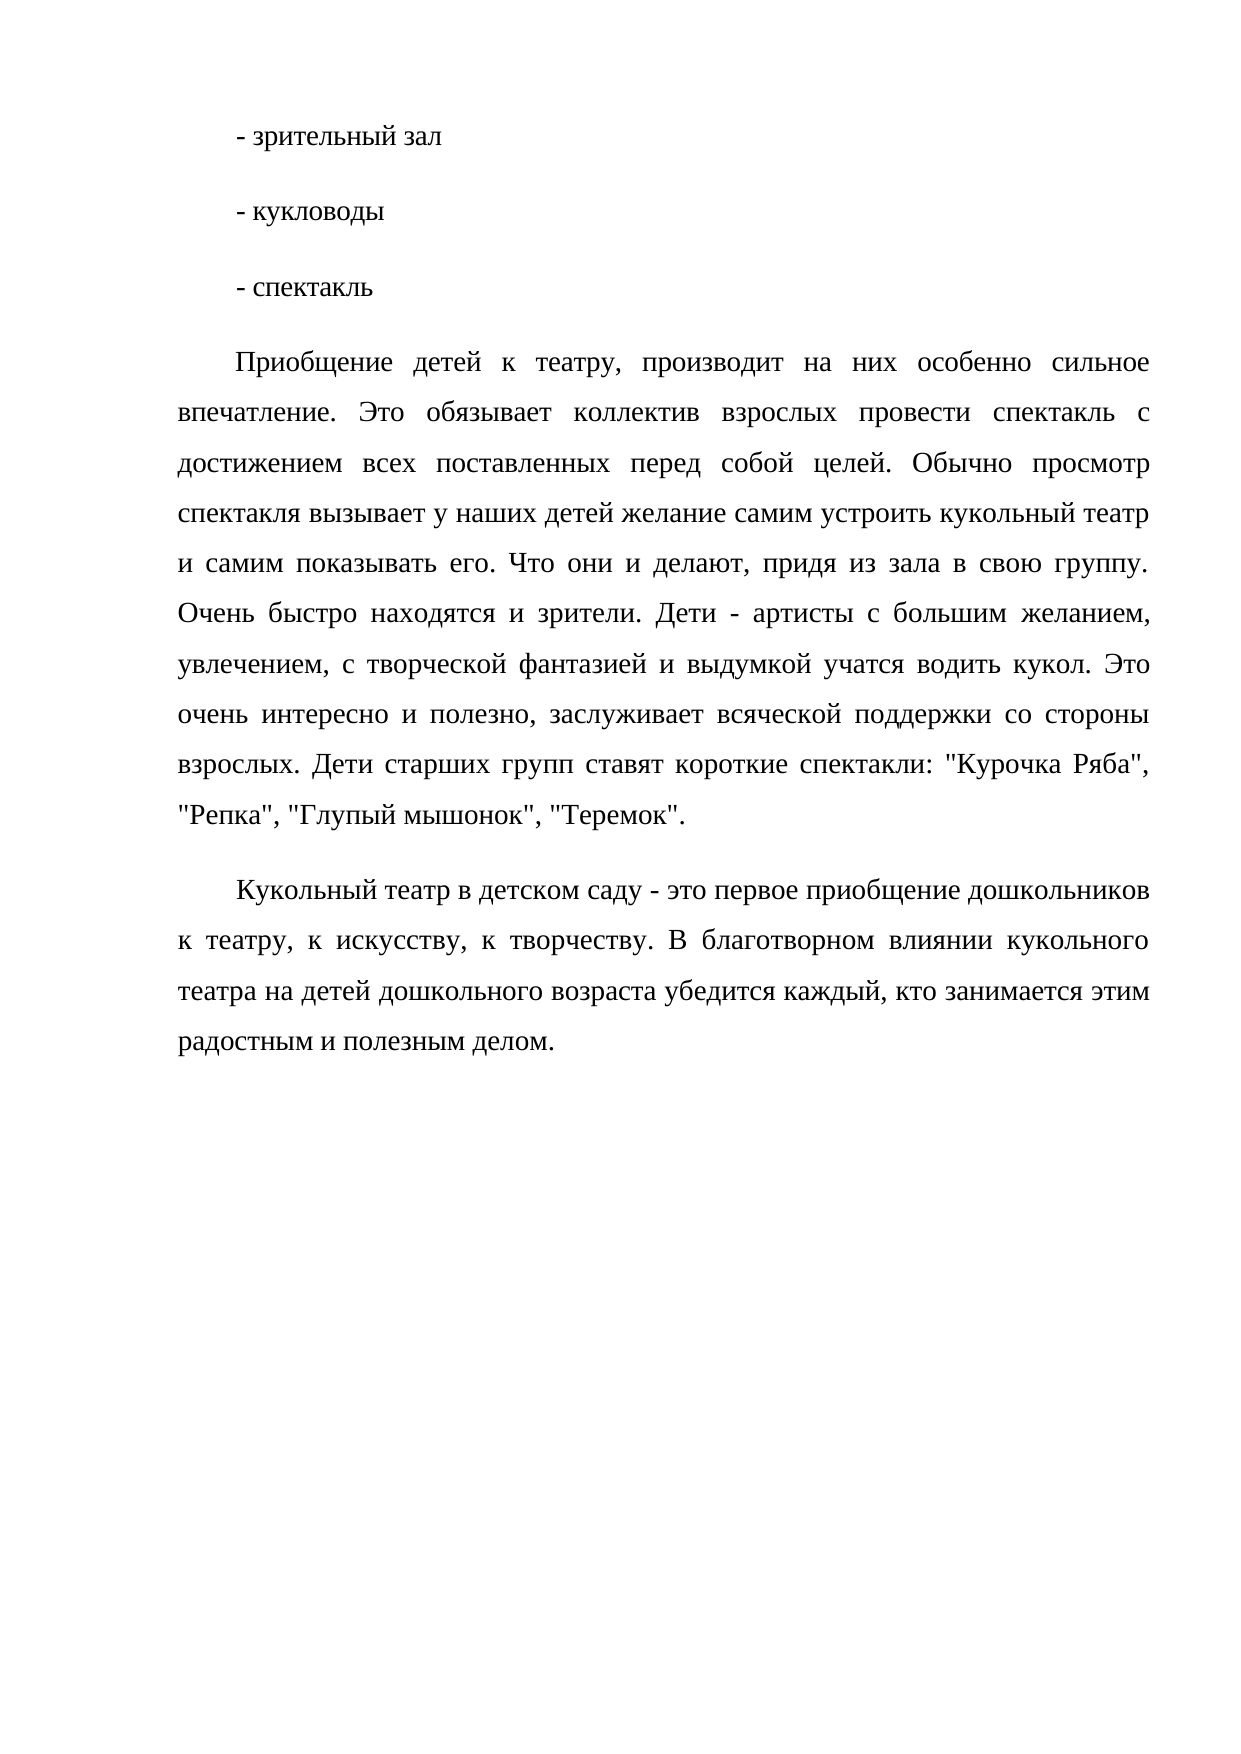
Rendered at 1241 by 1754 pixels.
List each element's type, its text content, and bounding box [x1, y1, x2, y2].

list зрительный зал [236, 118, 1152, 152]
list спектакль [236, 269, 1152, 302]
text Кукольный театр в детском саду - это первое приобщение дошкольников к театру, к искусству, к творчеству. В благотворном влиянии кукольного театра на детей дошкольного возраста убедится каждый, кто занимается этим радостным и полезным делом. [178, 872, 1151, 1057]
text Приобщение детей к театру, производит на них особенно сильное впечатление. Это обязывает коллектив взрослых провести спектакль с достижением всех поставленных перед собой целей. Обычно просмотр спектакля вызывает у наших детей желание самим устроить кукольный театр и самим показывать его. Что они и делают, придя из зала в свою группу. Очень быстро находятся и зрители. Дети - артисты с большим желанием, увлечением, с творческой фантазией и выдумкой учатся водить кукол. Это очень интересно и полезно, заслуживает всяческой поддержки со стороны взрослых. Дети старших групп ставят короткие спектакли: "Курочка Ряба", "Репка", "Глупый мышонок", "Теремок". [177, 344, 1151, 830]
list кукловоды [236, 193, 1152, 227]
